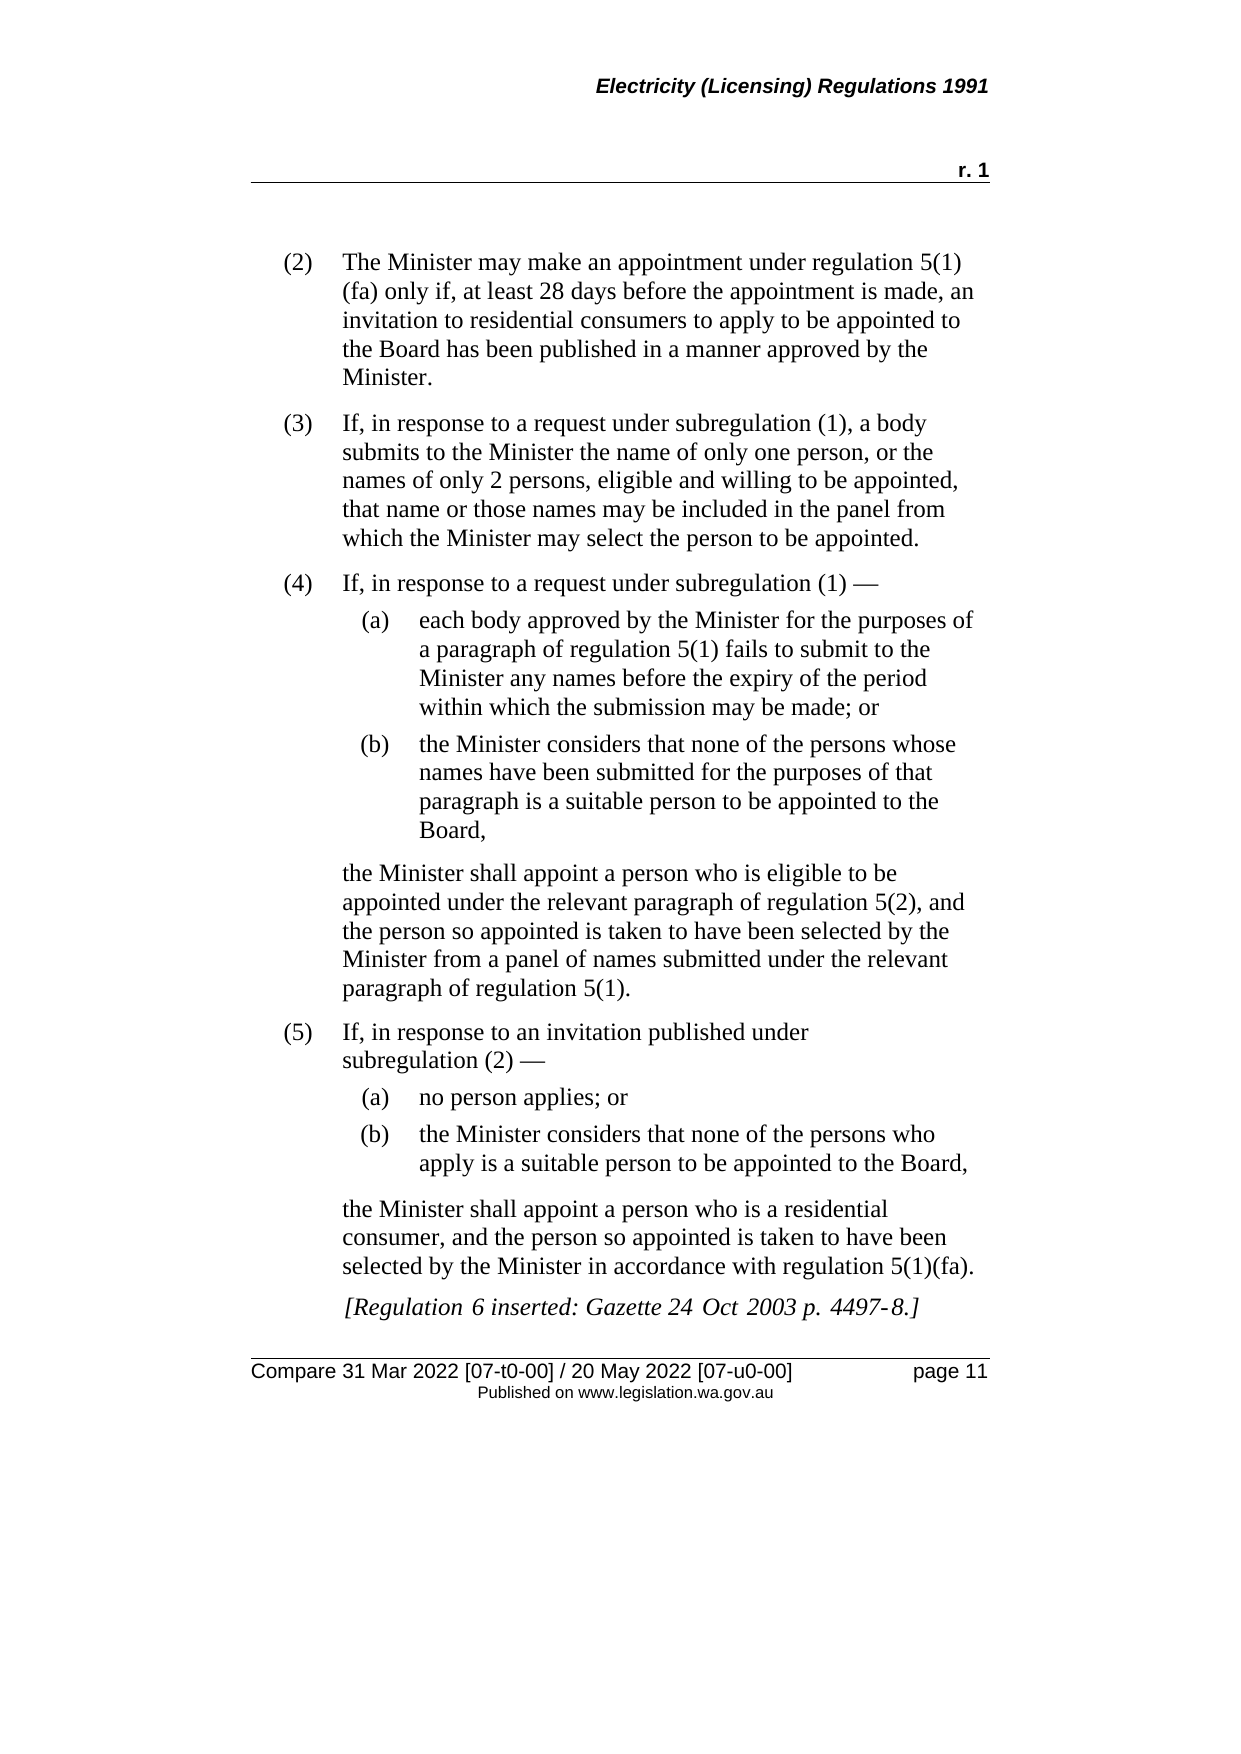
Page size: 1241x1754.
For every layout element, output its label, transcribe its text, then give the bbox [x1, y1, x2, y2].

text (b) the Minister considers that none of the persons whose names have been submitted for the purposes of that paragraph is a suitable person to be appointed to the Board, [251, 729, 990, 844]
text (a) each body approved by the Minister for the purposes of a paragraph of regulation 5(1) fails to submit to the Minister any names before the expiry of the period within which the submission may be made; or [251, 605, 990, 720]
text (3) If, in response to a request under subregulation (1), a body submits to the Minister the name of only one person, or the names of only 2 persons, eligible and willing to be appointed, that name or those names may be included in the panel from which the Minister may select the person to be appointed. [251, 408, 990, 552]
text [Regulation 6 inserted: Gazette 24 Oct 2003 p. 4497-8.] [251, 1292, 990, 1321]
text (2) The Minister may make an appointment under regulation 5(1)(fa) only if, at least 28 days before the appointment is made, an invitation to residential consumers to apply to be appointed to the Board has been published in a manner approved by the Minister. [251, 247, 990, 391]
text (b) the Minister considers that none of the persons who apply is a suitable person to be appointed to the Board, [251, 1119, 990, 1177]
text (a) no person applies; or [251, 1082, 990, 1111]
text the Minister shall appoint a person who is eligible to be appointed under the relevant paragraph of regulation 5(2), and the person so appointed is taken to have been selected by the Minister from a panel of names submitted under the relevant paragraph of regulation 5(1). [251, 858, 990, 1002]
text (4) If, in response to a request under subregulation (1) — [251, 568, 990, 597]
text (5) If, in response to an invitation published under subregulation (2) — [251, 1017, 990, 1074]
text the Minister shall appoint a person who is a residential consumer, and the person so appointed is taken to have been selected by the Minister in accordance with regulation 5(1)(fa). [251, 1194, 990, 1280]
